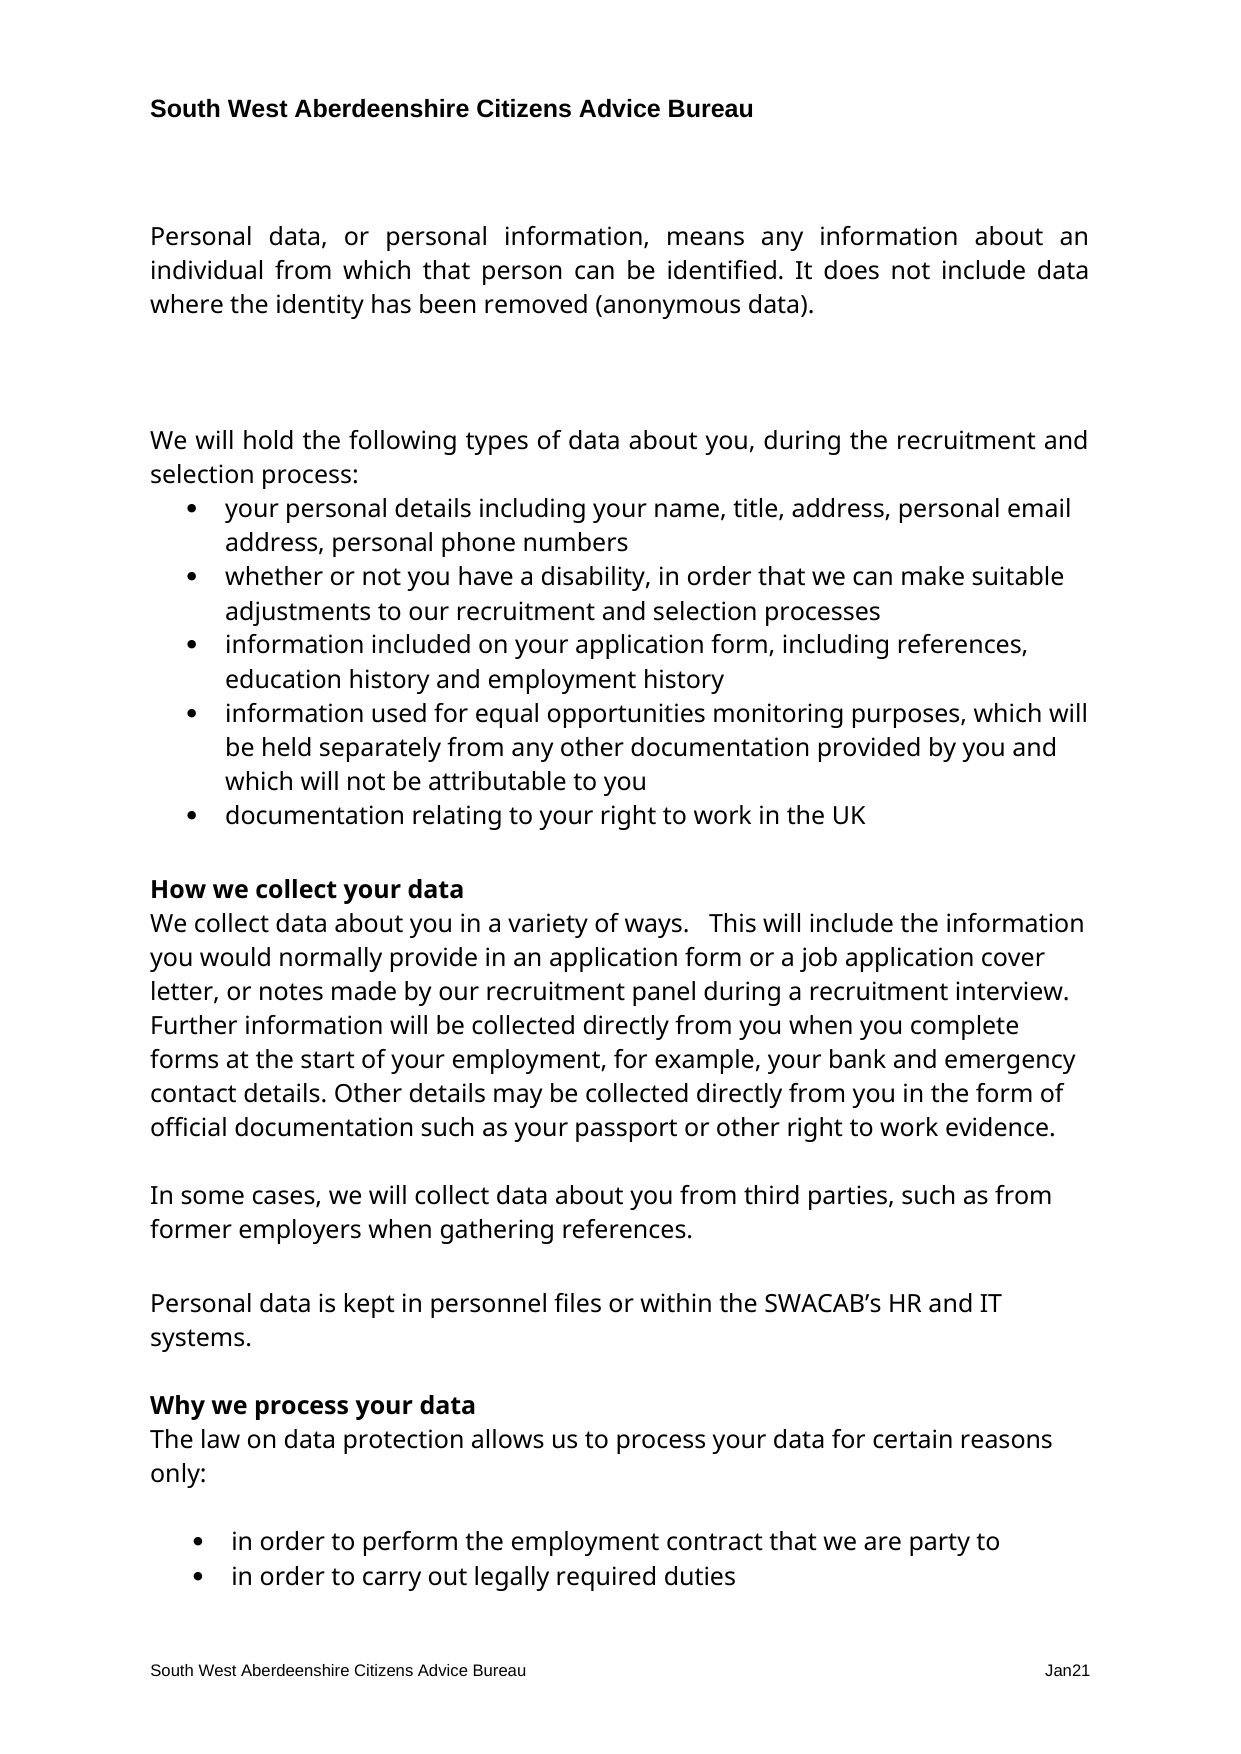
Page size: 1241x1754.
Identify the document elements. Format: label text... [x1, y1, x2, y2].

text Why we process your data [150, 1388, 1090, 1422]
list in order to carry out legally required duties [193, 1558, 1090, 1592]
list your personal details including your name, title, address, personal email address, personal phone numbers [187, 491, 1090, 559]
list information used for equal opportunities monitoring purposes, which will be held separately from any other documentation provided by you and which will not be attributable to you [187, 695, 1090, 797]
list documentation relating to your right to work in the UK [187, 797, 1090, 832]
text Personal data is kept in personnel files or within the SWACAB’s HR and IT systems. [150, 1286, 1090, 1354]
list in order to perform the employment contract that we are party to [193, 1524, 1090, 1558]
text The law on data protection allows us to process your data for certain reasons only: [150, 1422, 1090, 1490]
text We collect data about you in a variety of ways. This will include the information you would normally provide in an application form or a job application cover letter, or notes made by our recruitment panel during a recruitment interview. Further information will be collected directly from you when you complete forms at the start of your employment, for example, your bank and emergency contact details. Other details may be collected directly from you in the form of official documentation such as your passport or other right to work evidence. [150, 905, 1090, 1144]
text In some cases, we will collect data about you from third parties, such as from former employers when gathering references. [150, 1178, 1090, 1246]
list information included on your application form, including references, education history and employment history [187, 627, 1090, 695]
text We will hold the following types of data about you, during the recruitment and selection process: [150, 423, 1090, 491]
text How we collect your data [150, 871, 1090, 905]
list whether or not you have a disability, in order that we can make suitable adjustments to our recruitment and selection processes [187, 559, 1090, 627]
text Personal data, or personal information, means any information about an individual from which that person can be identified. It does not include data where the identity has been removed (anonymous data). [150, 218, 1090, 321]
